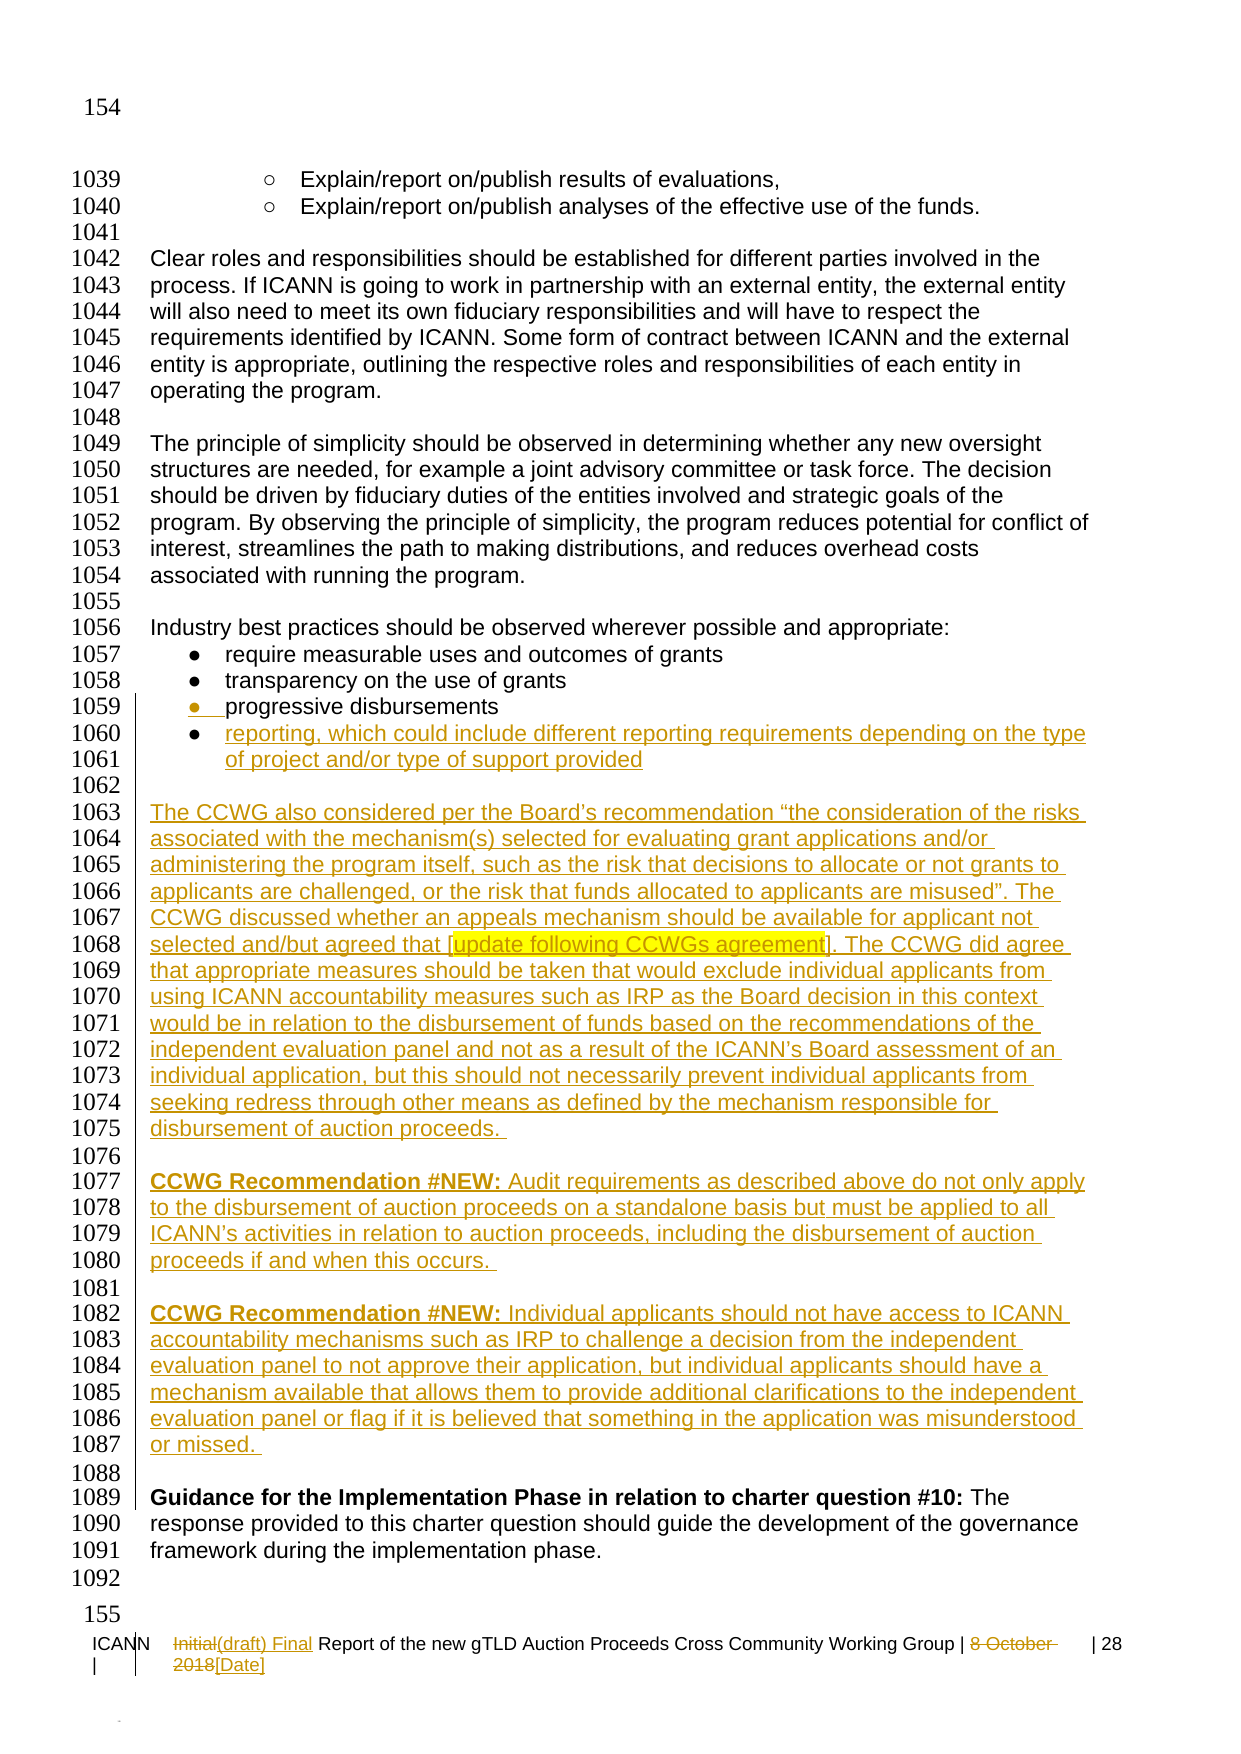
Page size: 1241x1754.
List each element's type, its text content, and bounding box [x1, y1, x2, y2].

list Explain/report on/publish analyses of the effective use of the funds. [262, 193, 1090, 219]
text Clear roles and responsibilities should be established for different parties involved in the process. If ICANN is going to work in partnership with an external entity, the external entity will also need to meet its own fiduciary responsibilities and will have to respect the requirements identified by ICANN. Some form of contract between ICANN and the external entity is appropriate, outlining the respective roles and responsibilities of each entity in operating the program. [150, 245, 1090, 403]
list Explain/report on/publish results of evaluations, [262, 166, 1090, 193]
text The principle of simplicity should be observed in determining whether any new oversight structures are needed, for example a joint advisory committee or task force. The decision should be driven by fiduciary duties of the entities involved and strategic goals of the program. By observing the principle of simplicity, the program reduces potential for conflict of interest, streamlines the path to making distributions, and reduces overhead costs associated with running the program. [150, 430, 1090, 588]
text Guidance for the Implementation Phase in relation to charter question #10: The response provided to this charter question should guide the development of the governance framework during the implementation phase. [150, 1484, 1090, 1563]
list transparency on the use of grants [187, 667, 1090, 693]
list require measurable uses and outcomes of grants [187, 641, 1090, 667]
list progressive disbursements [187, 693, 1090, 720]
text Industry best practices should be observed wherever possible and appropriate: [150, 614, 1090, 641]
